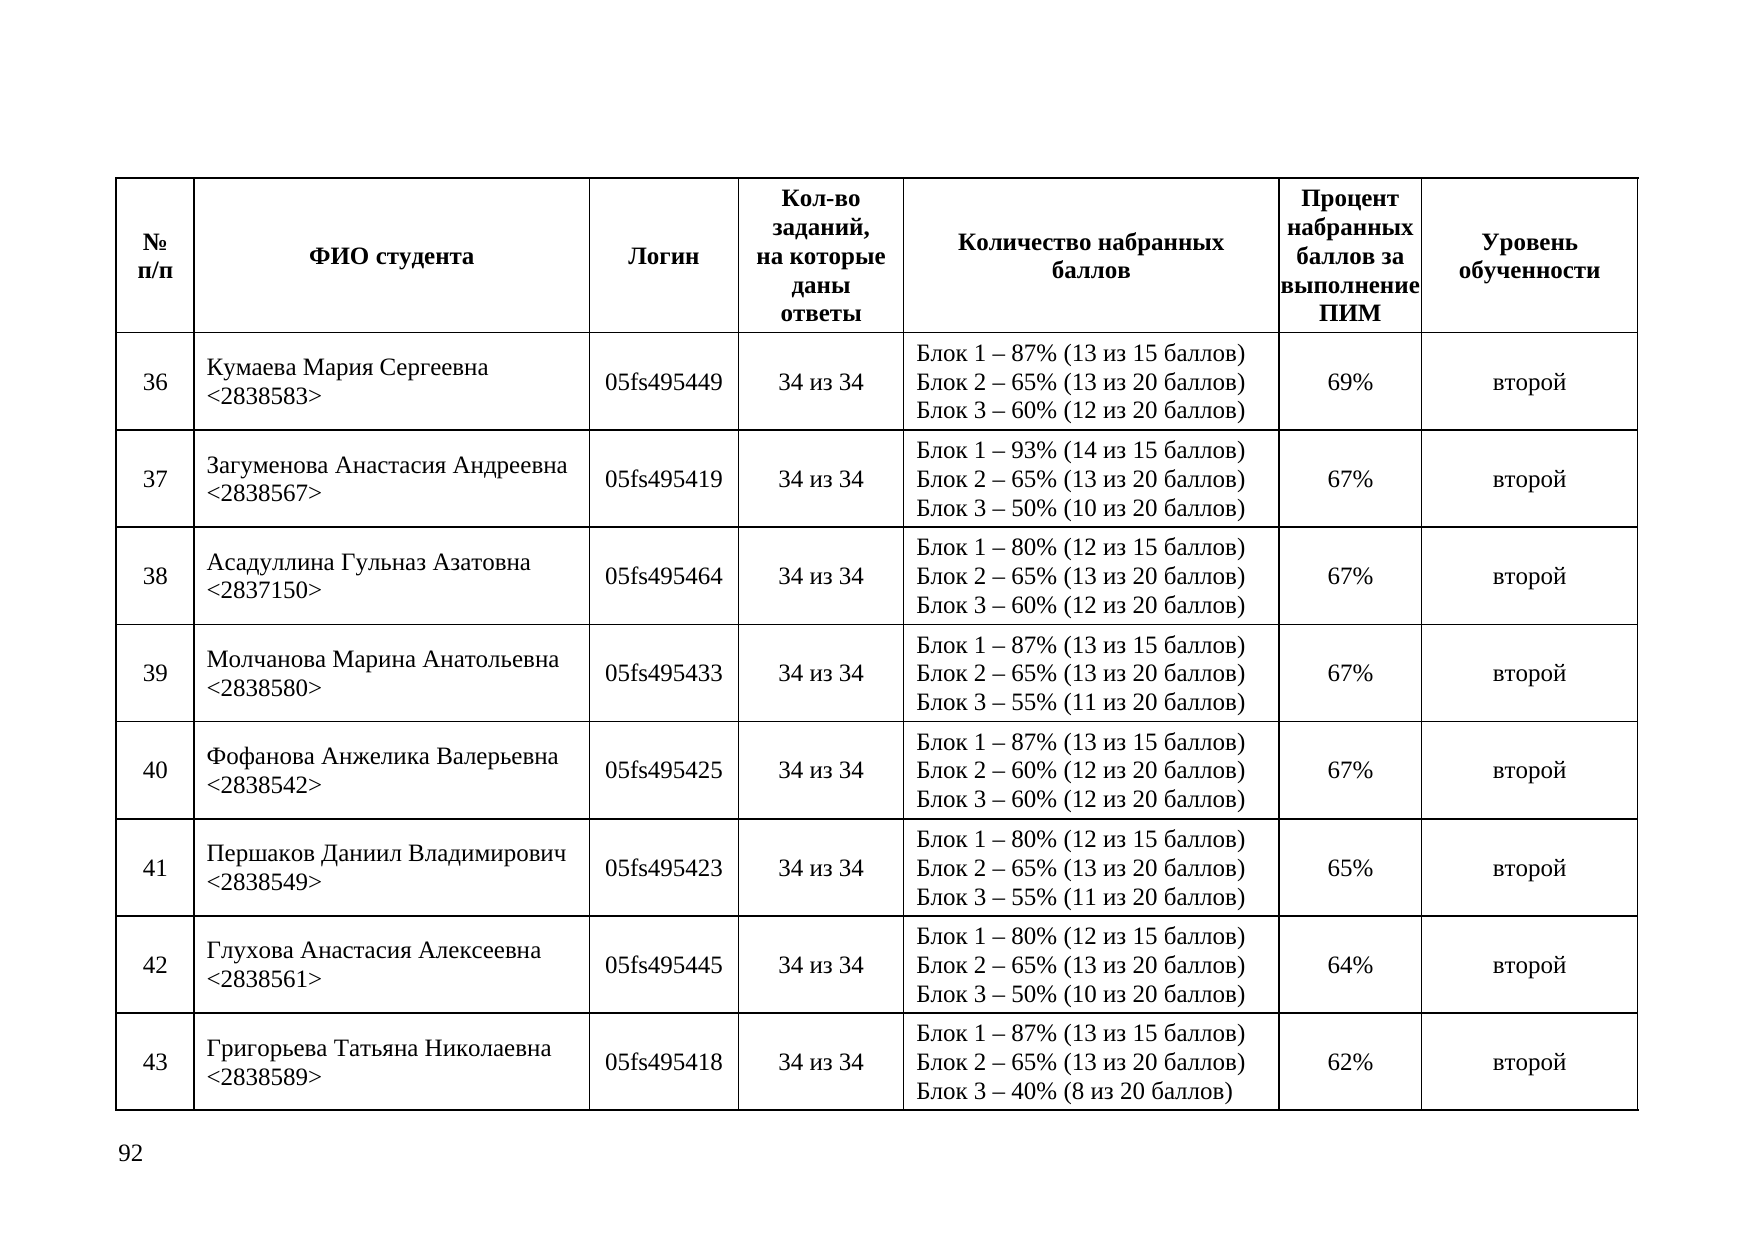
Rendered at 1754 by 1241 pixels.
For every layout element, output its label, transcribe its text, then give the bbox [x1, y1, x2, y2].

table_cell 05fs495445 [590, 917, 738, 1012]
table_cell Блок 1 – 80% (12 из 15 баллов) Блок 2 – 65% (13 из 20 баллов) Блок 3 – 50% (10 из 20 баллов) [904, 917, 1278, 1012]
table_cell Першаков Даниил Владимирович <2838549> [195, 820, 589, 915]
table_cell второй [1422, 820, 1637, 915]
table_cell 64% [1280, 917, 1421, 1012]
table_cell 05fs495425 [590, 722, 738, 818]
table_header ФИО студента [195, 179, 589, 332]
table_cell Блок 1 – 80% (12 из 15 баллов) Блок 2 – 65% (13 из 20 баллов) Блок 3 – 60% (12 из 20 баллов) [904, 528, 1278, 623]
table_cell 67% [1280, 722, 1421, 818]
table_cell 05fs495449 [590, 333, 738, 429]
table_cell Блок 1 – 87% (13 из 15 баллов) Блок 2 – 60% (12 из 20 баллов) Блок 3 – 60% (12 из 20 баллов) [904, 722, 1278, 818]
table_cell 34 из 34 [739, 333, 903, 429]
table_cell второй [1422, 1014, 1637, 1109]
table_cell Глухова Анастасия Алексеевна <2838561> [195, 917, 589, 1012]
table_cell 37 [117, 431, 193, 526]
table_cell 41 [117, 820, 193, 915]
table_cell второй [1422, 625, 1637, 721]
table_header № п/п [117, 179, 193, 332]
table_cell 67% [1280, 625, 1421, 721]
table_cell 34 из 34 [739, 528, 903, 623]
table_cell 05fs495464 [590, 528, 738, 623]
table_cell 62% [1280, 1014, 1421, 1109]
table_cell Григорьева Татьяна Николаевна <2838589> [195, 1014, 589, 1109]
table_cell второй [1422, 528, 1637, 623]
table_cell 34 из 34 [739, 917, 903, 1012]
table_cell 34 из 34 [739, 1014, 903, 1109]
table_header Логин [590, 179, 738, 332]
table_cell 05fs495419 [590, 431, 738, 526]
table_cell Загуменова Анастасия Андреевна <2838567> [195, 431, 589, 526]
table_cell второй [1422, 431, 1637, 526]
table_cell 43 [117, 1014, 193, 1109]
table_cell второй [1422, 333, 1637, 429]
table_cell второй [1422, 722, 1637, 818]
table_cell 36 [117, 333, 193, 429]
table_cell Блок 1 – 87% (13 из 15 баллов) Блок 2 – 65% (13 из 20 баллов) Блок 3 – 55% (11 из 20 баллов) [904, 625, 1278, 721]
table_cell Блок 1 – 87% (13 из 15 баллов) Блок 2 – 65% (13 из 20 баллов) Блок 3 – 60% (12 из 20 баллов) [904, 333, 1278, 429]
table_cell 34 из 34 [739, 722, 903, 818]
table_header Кол-во заданий, на которые даны ответы [739, 179, 903, 332]
table_cell 42 [117, 917, 193, 1012]
table_cell Блок 1 – 93% (14 из 15 баллов) Блок 2 – 65% (13 из 20 баллов) Блок 3 – 50% (10 из 20 баллов) [904, 431, 1278, 526]
table_cell 67% [1280, 528, 1421, 623]
table_cell 05fs495433 [590, 625, 738, 721]
table_cell 34 из 34 [739, 625, 903, 721]
table_cell Кумаева Мария Сергеевна <2838583> [195, 333, 589, 429]
table_cell Молчанова Марина Анатольевна <2838580> [195, 625, 589, 721]
table_cell 65% [1280, 820, 1421, 915]
table_cell 05fs495423 [590, 820, 738, 915]
table_header Количество набранных баллов [904, 179, 1278, 332]
table_cell 40 [117, 722, 193, 818]
table_cell Блок 1 – 87% (13 из 15 баллов) Блок 2 – 65% (13 из 20 баллов) Блок 3 – 40% (8 из 20 баллов) [904, 1014, 1278, 1109]
table_header Уровень обученности [1422, 179, 1637, 332]
table_cell 69% [1280, 333, 1421, 429]
table_cell Фофанова Анжелика Валерьевна <2838542> [195, 722, 589, 818]
table_cell 34 из 34 [739, 820, 903, 915]
table_cell Асадуллина Гульназ Азатовна <2837150> [195, 528, 589, 623]
table_cell 34 из 34 [739, 431, 903, 526]
table_header Процент набранных баллов за выполнение ПИМ [1280, 179, 1421, 332]
table_cell 38 [117, 528, 193, 623]
table_cell второй [1422, 917, 1637, 1012]
table_cell 05fs495418 [590, 1014, 738, 1109]
table_cell 39 [117, 625, 193, 721]
table_cell Блок 1 – 80% (12 из 15 баллов) Блок 2 – 65% (13 из 20 баллов) Блок 3 – 55% (11 из 20 баллов) [904, 820, 1278, 915]
table_cell 67% [1280, 431, 1421, 526]
